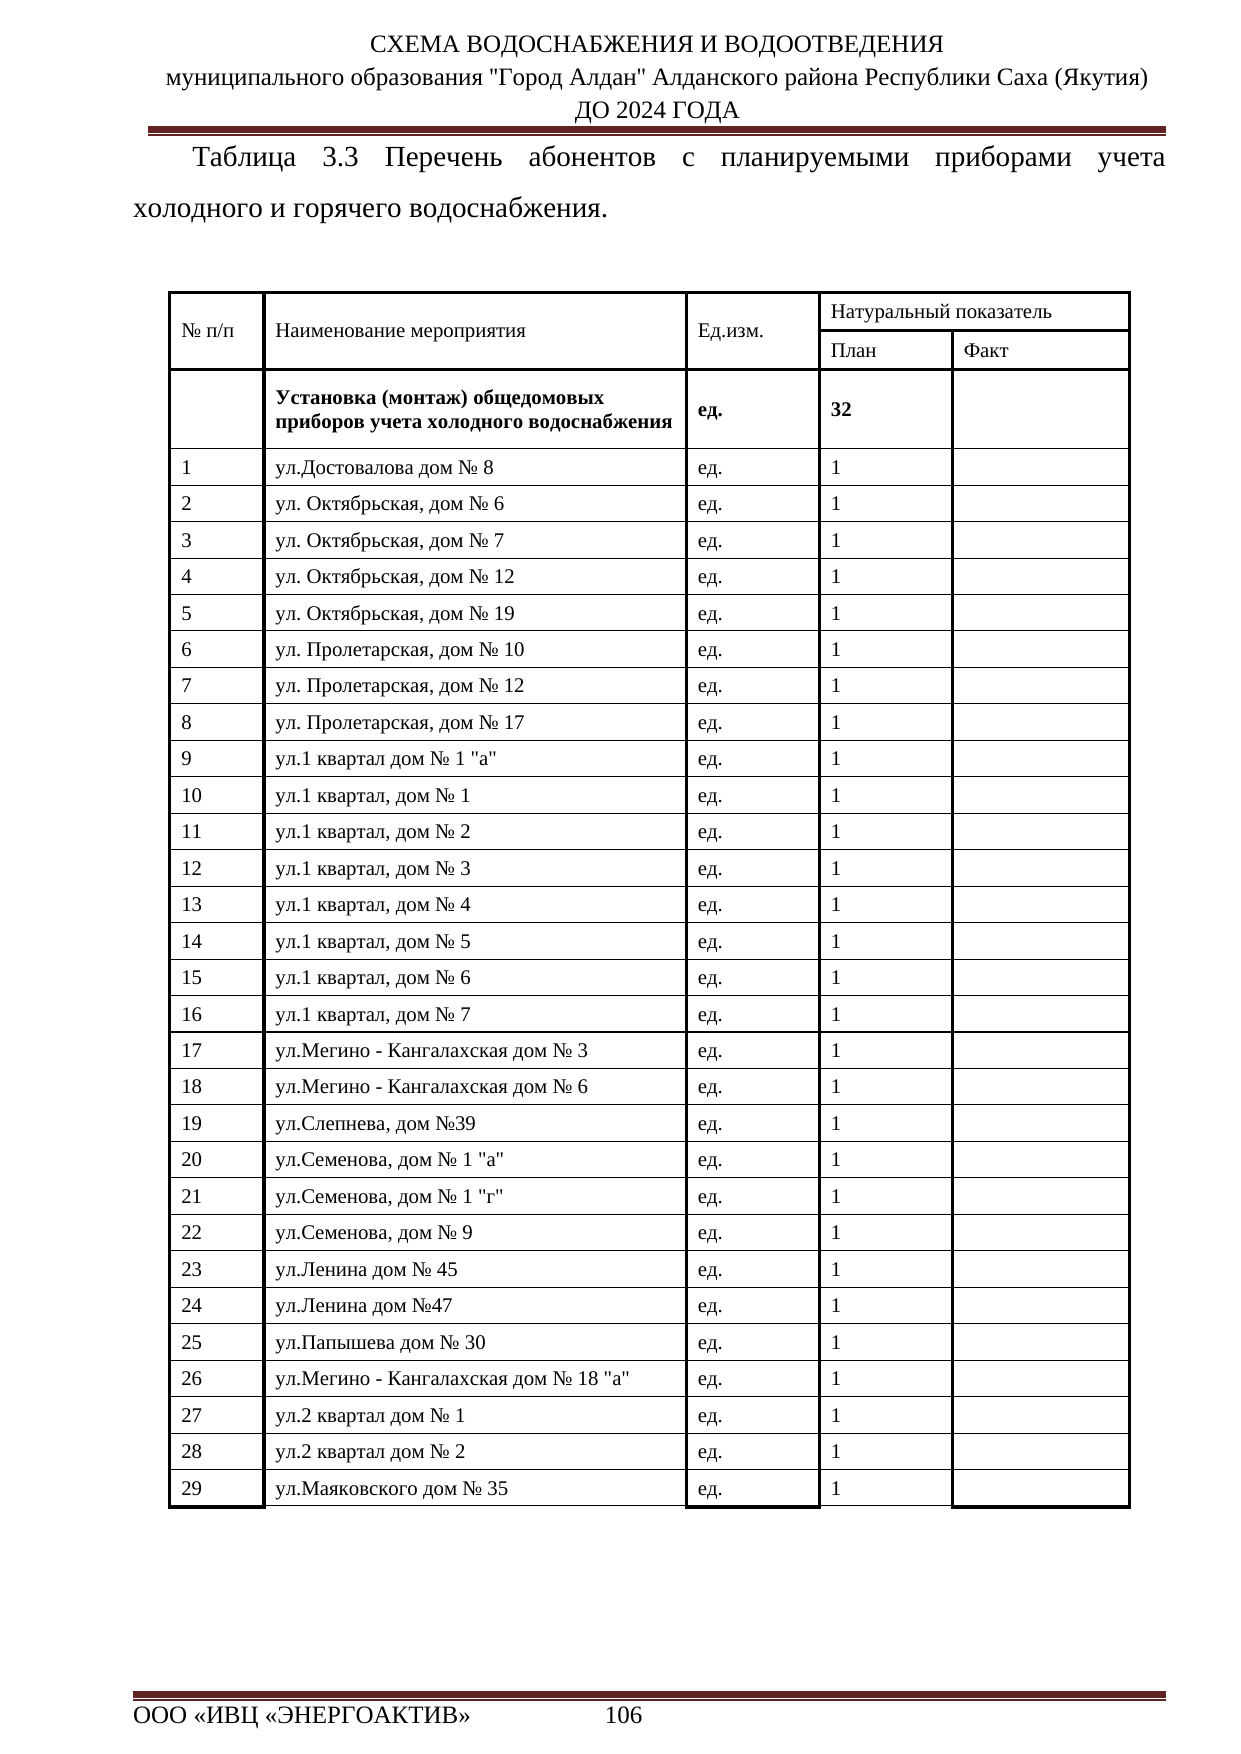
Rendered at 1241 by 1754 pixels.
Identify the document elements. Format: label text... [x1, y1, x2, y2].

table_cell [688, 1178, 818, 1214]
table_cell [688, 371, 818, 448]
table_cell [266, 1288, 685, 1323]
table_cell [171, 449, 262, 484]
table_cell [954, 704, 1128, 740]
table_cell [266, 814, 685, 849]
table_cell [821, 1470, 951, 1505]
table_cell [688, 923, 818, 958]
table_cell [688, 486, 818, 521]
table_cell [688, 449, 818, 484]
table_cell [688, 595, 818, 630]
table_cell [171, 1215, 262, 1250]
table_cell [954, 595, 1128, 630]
text Таблица 3.3 Перечень абонентов с планируемыми приборами учета холодного и горячего водоснабжения. [133, 139, 1166, 223]
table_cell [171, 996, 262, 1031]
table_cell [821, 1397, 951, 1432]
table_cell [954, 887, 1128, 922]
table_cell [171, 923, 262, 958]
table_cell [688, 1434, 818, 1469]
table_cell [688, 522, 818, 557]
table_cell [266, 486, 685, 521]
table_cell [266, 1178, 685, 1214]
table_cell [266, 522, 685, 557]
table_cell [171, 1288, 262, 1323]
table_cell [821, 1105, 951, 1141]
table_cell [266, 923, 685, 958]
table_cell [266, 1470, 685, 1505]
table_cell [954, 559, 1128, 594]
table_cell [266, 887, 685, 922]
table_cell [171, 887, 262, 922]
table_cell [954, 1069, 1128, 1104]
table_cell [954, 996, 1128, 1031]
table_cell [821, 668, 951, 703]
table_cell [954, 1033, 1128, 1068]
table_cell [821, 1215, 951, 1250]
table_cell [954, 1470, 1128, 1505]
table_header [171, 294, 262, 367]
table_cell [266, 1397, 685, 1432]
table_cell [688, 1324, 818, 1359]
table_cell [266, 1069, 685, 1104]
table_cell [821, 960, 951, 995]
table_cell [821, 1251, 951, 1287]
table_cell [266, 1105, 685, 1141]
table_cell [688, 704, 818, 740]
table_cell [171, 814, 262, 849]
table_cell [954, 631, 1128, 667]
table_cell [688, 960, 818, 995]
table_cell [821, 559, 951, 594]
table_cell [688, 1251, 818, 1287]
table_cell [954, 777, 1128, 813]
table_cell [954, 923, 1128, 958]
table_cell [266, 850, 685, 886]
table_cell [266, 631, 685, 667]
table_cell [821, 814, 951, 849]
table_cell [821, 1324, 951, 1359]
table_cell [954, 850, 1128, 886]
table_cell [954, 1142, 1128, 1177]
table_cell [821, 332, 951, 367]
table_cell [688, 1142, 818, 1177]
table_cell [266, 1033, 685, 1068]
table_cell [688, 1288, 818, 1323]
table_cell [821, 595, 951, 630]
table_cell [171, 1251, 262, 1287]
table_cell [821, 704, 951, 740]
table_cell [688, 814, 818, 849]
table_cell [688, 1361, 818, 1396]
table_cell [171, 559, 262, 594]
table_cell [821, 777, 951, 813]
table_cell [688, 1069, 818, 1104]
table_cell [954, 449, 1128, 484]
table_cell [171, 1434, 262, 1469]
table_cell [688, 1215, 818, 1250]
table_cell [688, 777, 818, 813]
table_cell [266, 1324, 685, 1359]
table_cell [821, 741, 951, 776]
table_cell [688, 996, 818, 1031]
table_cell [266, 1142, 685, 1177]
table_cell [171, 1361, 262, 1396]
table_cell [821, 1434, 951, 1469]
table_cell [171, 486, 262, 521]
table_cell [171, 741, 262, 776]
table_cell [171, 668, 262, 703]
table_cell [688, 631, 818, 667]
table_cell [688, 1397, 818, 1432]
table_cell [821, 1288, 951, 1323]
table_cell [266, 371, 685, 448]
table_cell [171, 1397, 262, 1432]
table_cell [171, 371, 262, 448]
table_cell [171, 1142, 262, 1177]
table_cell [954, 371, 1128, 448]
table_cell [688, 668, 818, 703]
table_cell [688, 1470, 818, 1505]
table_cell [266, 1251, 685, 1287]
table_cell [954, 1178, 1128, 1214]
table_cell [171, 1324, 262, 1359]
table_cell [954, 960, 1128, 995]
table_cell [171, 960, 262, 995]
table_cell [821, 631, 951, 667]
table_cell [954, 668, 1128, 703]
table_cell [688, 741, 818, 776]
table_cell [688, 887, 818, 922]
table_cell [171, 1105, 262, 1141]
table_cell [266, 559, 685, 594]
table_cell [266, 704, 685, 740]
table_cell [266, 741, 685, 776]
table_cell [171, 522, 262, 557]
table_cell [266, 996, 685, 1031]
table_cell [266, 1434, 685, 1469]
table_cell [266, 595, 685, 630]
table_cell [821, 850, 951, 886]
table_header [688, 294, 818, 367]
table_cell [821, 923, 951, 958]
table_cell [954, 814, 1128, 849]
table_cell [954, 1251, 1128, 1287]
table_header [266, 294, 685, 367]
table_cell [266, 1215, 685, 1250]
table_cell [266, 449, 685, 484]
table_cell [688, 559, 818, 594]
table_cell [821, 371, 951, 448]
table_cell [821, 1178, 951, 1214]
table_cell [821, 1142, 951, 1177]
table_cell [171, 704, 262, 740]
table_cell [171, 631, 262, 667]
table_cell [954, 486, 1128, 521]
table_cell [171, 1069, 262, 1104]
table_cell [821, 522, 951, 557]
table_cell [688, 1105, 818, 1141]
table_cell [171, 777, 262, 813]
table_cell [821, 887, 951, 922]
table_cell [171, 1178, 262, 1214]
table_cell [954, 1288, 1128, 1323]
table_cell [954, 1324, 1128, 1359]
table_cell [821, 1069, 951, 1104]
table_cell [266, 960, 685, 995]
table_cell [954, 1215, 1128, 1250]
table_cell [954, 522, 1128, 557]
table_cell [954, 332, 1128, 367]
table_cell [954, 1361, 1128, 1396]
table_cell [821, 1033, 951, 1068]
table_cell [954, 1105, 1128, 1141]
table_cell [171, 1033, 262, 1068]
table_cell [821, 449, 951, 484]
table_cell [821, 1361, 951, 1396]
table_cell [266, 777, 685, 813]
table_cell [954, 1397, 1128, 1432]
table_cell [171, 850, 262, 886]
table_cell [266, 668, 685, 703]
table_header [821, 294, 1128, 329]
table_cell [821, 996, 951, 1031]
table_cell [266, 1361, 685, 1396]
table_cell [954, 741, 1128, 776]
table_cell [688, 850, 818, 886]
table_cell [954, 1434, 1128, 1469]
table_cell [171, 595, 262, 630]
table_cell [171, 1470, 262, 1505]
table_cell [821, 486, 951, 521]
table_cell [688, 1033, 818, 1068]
